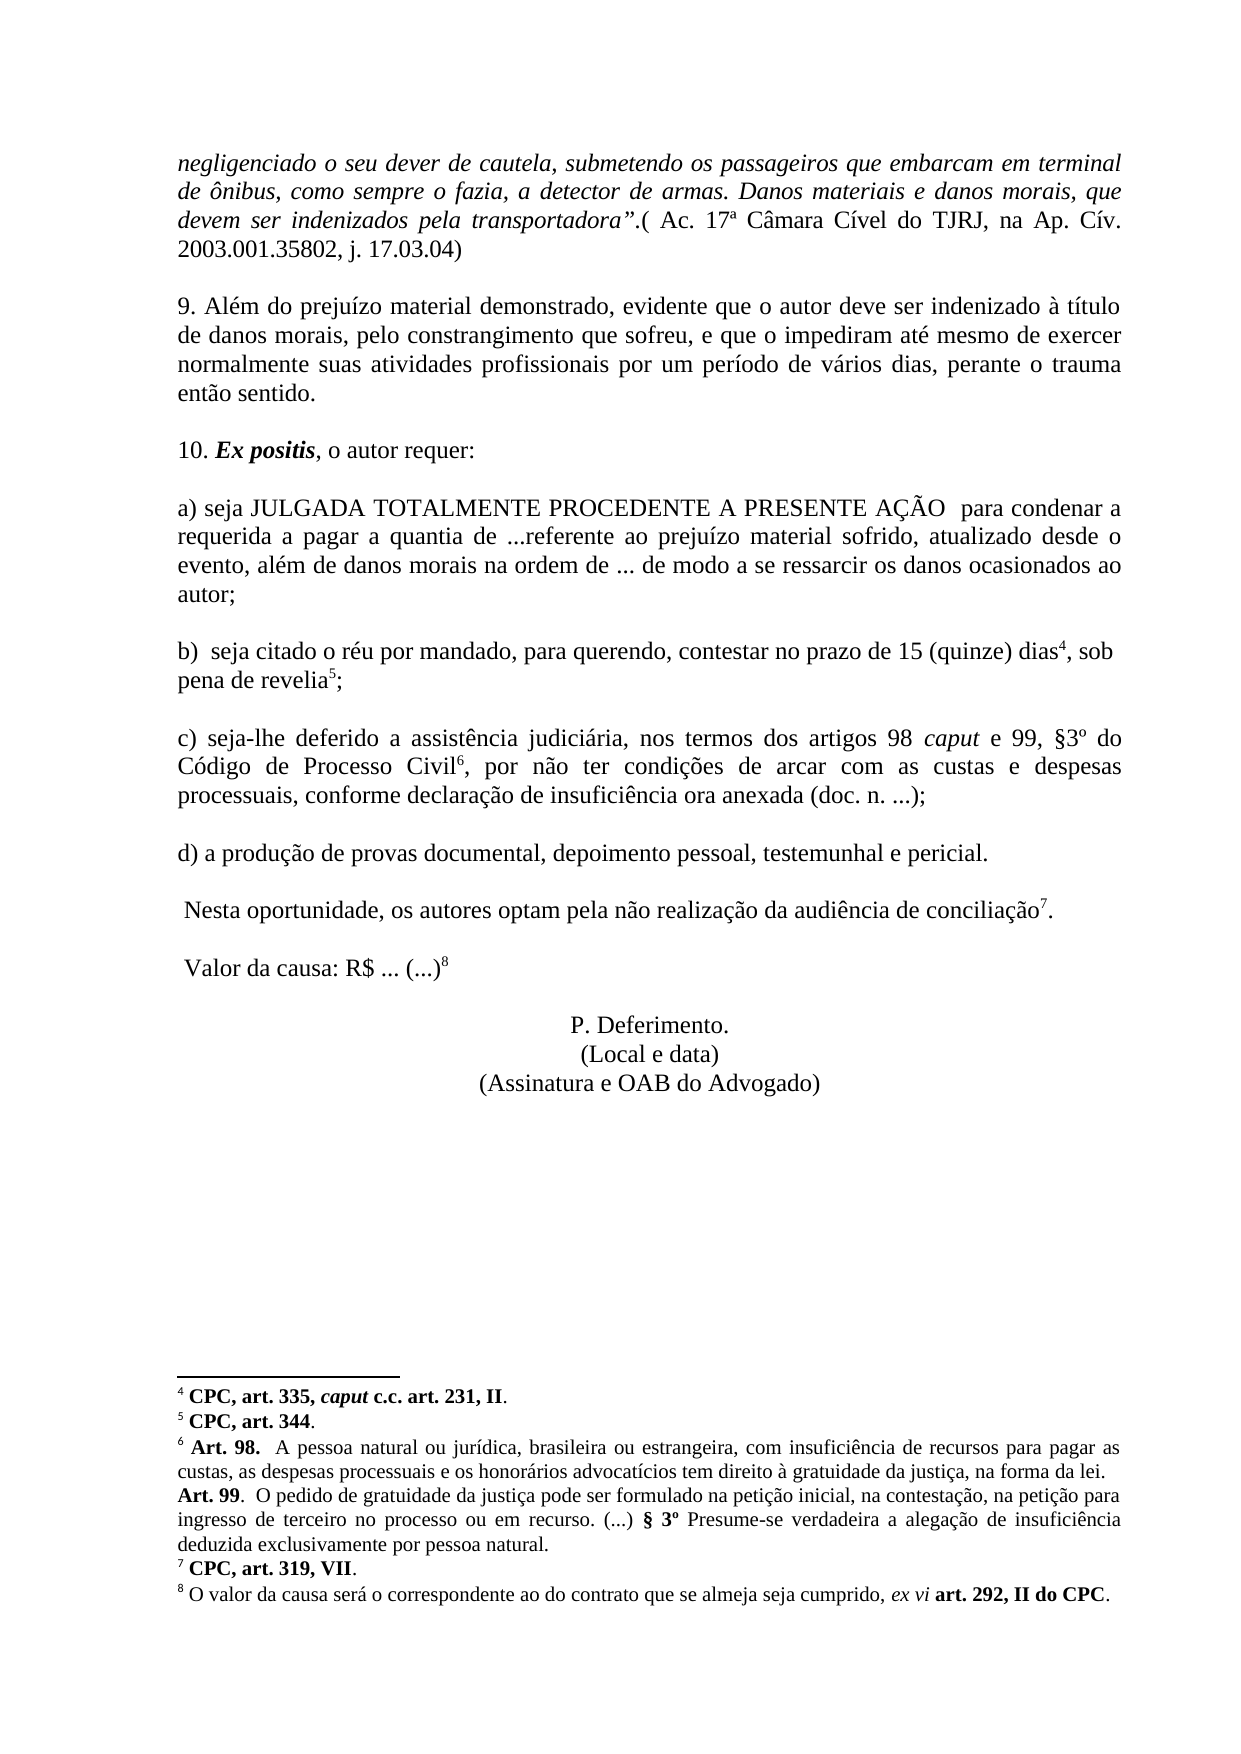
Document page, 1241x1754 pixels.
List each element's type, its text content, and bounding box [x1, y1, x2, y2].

text b) seja citado o réu por mandado, para querendo, contestar no prazo de 15 (quinze) dias, sob pena de revelia; [177, 636, 1122, 694]
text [177, 148, 1122, 263]
text a) seja JULGADA TOTALMENTE PROCEDENTE A PRESENTE AÇÃO para condenar a requerida a pagar a quantia de ...referente ao prejuízo material sofrido, atualizado desde o evento, além de danos morais na ordem de ... de modo a se ressarcir os danos ocasionados ao autor; [177, 493, 1122, 608]
text 10. Ex positis, o autor requer: [177, 435, 1122, 464]
text (Assinatura e OAB do Advogado) [177, 1068, 1122, 1096]
text c) seja-lhe deferido a assistência judiciária, nos termos dos artigos 98 caput e 99, §3º do Código de Processo Civil, por não ter condições de arcar com as custas e despesas processuais, conforme declaração de insuficiência ora anexada (doc. n. ...); [177, 723, 1122, 809]
text d) a produção de provas documental, depoimento pessoal, testemunhal e pericial. [177, 838, 1122, 866]
text Valor da causa: R$ ... (...) [177, 953, 1122, 981]
text P. Deferimento. [177, 1010, 1122, 1039]
text (Local e data) [177, 1039, 1122, 1068]
text 9. Além do prejuízo material demonstrado, evidente que o autor deve ser indenizado à título de danos morais, pelo constrangimento que sofreu, e que o impediram até mesmo de exercer normalmente suas atividades profissionais por um período de vários dias, perante o trauma então sentido. [177, 291, 1122, 406]
text Nesta oportunidade, os autores optam pela não realização da audiência de conciliação. [177, 895, 1122, 924]
